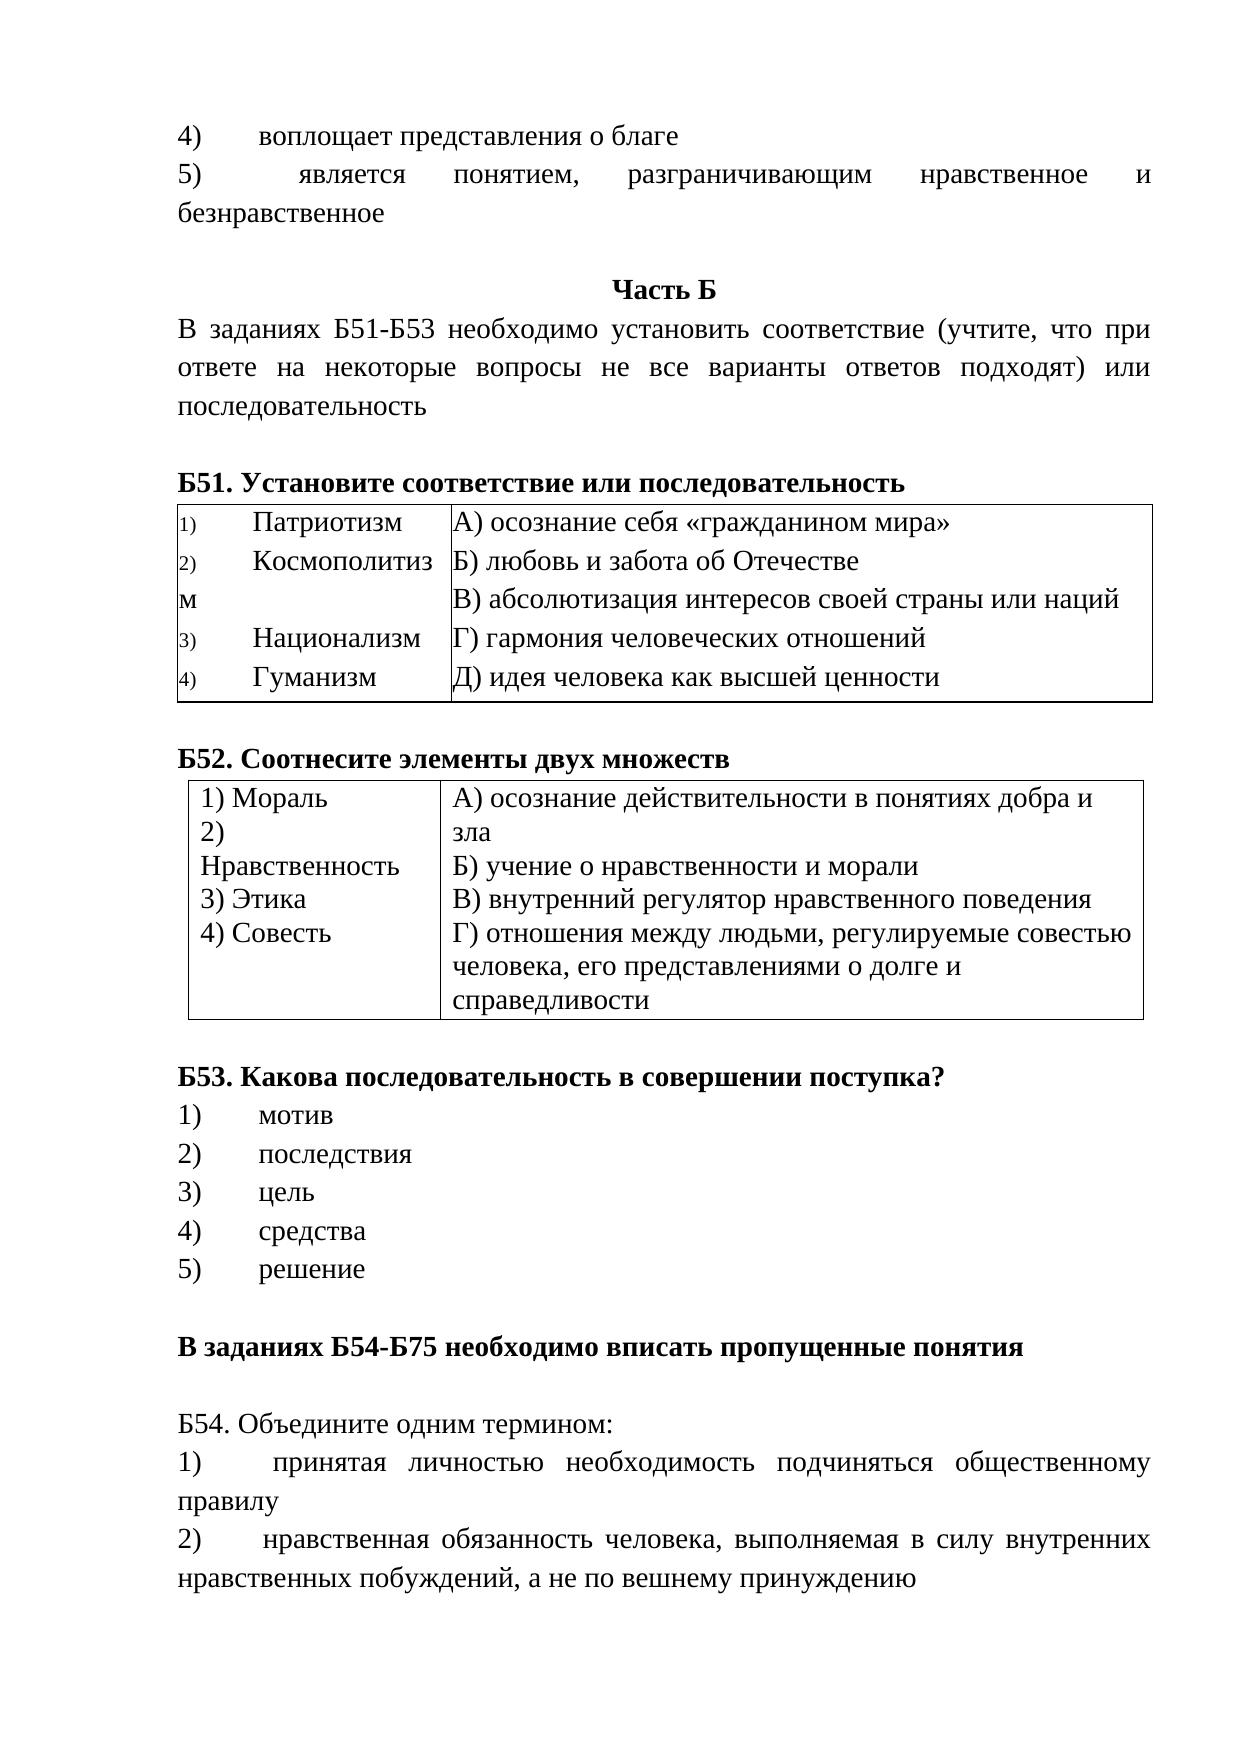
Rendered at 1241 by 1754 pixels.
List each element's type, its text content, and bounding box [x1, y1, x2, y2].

text Б53. Какова последовательность в совершении поступка? [177, 1059, 1152, 1092]
text 3) цель [177, 1174, 1152, 1208]
text В заданиях Б51-Б53 необходимо установить соответствие (учтите, что при ответе на некоторые вопросы не все варианты ответов подходят) или последовательность [177, 311, 1152, 421]
text 4) воплощает представления о благе [177, 118, 1152, 152]
text Б54. Объедините одним термином: [177, 1406, 1152, 1439]
text 1) мотив [177, 1097, 1152, 1131]
text 2) последствия [177, 1136, 1152, 1169]
table_header А) осознание себя «гражданином мира» Б) любовь и забота об Отечестве В) абсолютизация интересов своей страны или наций Г) гармония человеческих отношений Д) идея человека как высшей ценности [452, 505, 1152, 701]
text 5) решение [177, 1252, 1152, 1285]
text 2) нравственная обязанность человека, выполняемая в силу внутренних нравственных побуждений, а не по вешнему принуждению [177, 1521, 1152, 1593]
text 5) является понятием, разграничивающим нравственное и безнравственное [177, 157, 1152, 229]
text Б52. Соотнесите элементы двух множеств [177, 741, 1152, 774]
text 4) средства [177, 1213, 1152, 1247]
text 1) принятая личностью необходимость подчиняться общественному правилу [177, 1444, 1152, 1516]
table_header Патриотизм Космополитизм Национализм Гуманизм [178, 505, 451, 701]
table_header 1) Мораль 2) Нравственность 3) Этика 4) Совесть [189, 781, 440, 1019]
text Часть Б [177, 272, 1152, 306]
text В заданиях Б54-Б75 необходимо вписать пропущенные понятия [177, 1329, 1152, 1362]
table_header А) осознание действительности в понятиях добра и зла Б) учение о нравственности и морали В) внутренний регулятор нравственного поведения Г) отношения между людьми, регулируемые совестью человека, его представлениями о долге и справедливости Д) устоявшиеся и передающиеся от поколения к поколению правила поведения [441, 781, 1143, 1019]
text Б51. Установите соответствие или последовательность [177, 465, 1152, 498]
